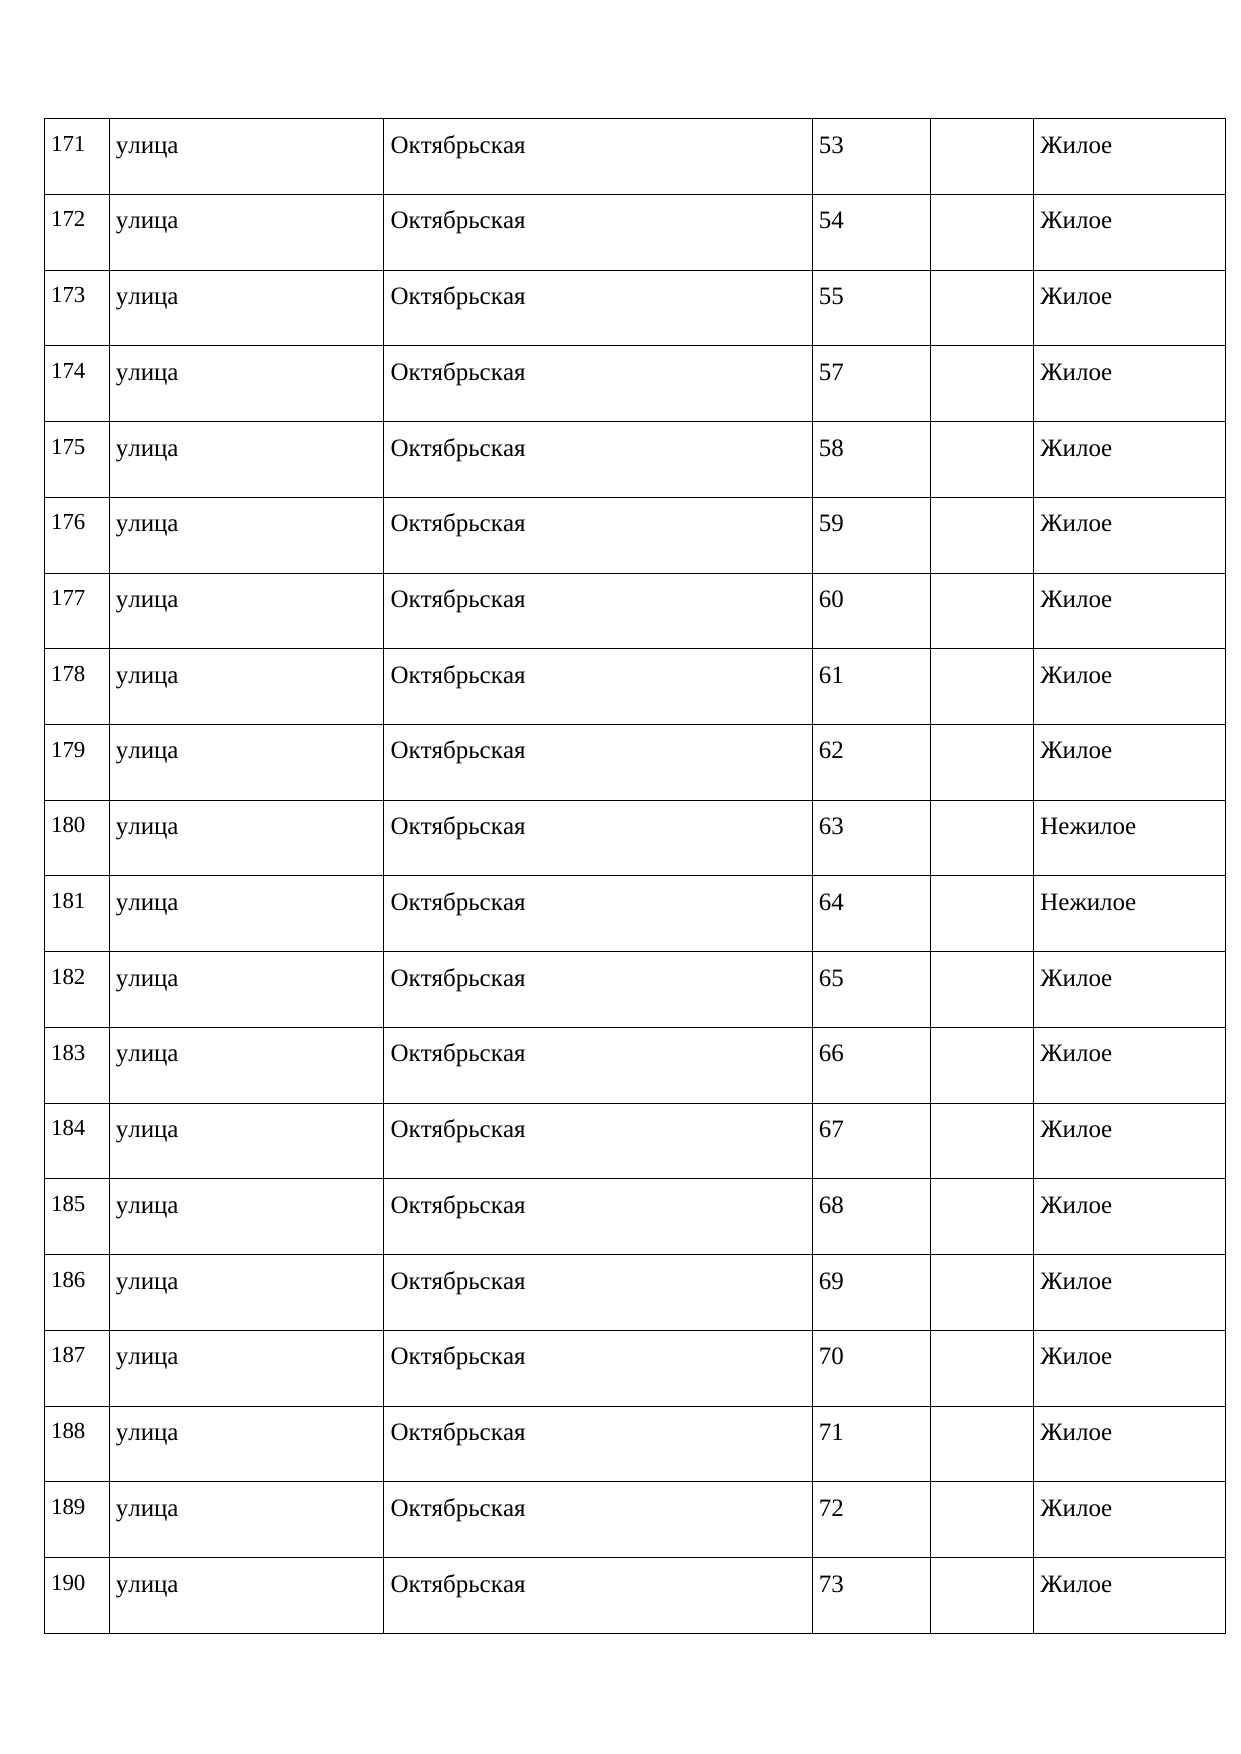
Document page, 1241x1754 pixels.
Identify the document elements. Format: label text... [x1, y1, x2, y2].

table_cell Нежилое [1034, 876, 1225, 951]
table_cell [931, 1482, 1033, 1557]
table_cell 182 [45, 952, 109, 1027]
table_cell улица [110, 1104, 383, 1178]
table_cell улица [110, 1407, 383, 1481]
table_cell Октябрьская [384, 422, 812, 497]
table_cell Октябрьская [384, 498, 812, 572]
table_cell Октябрьская [384, 346, 812, 421]
table_cell Октябрьская [384, 1028, 812, 1103]
table_cell Нежилое [1034, 801, 1225, 875]
table_cell [931, 1255, 1033, 1330]
table_cell 180 [45, 801, 109, 875]
table_cell 61 [813, 649, 930, 724]
table_cell Жилое [1034, 725, 1225, 800]
table_cell 190 [45, 1558, 109, 1633]
table_cell Октябрьская [384, 649, 812, 724]
table_cell [931, 119, 1033, 194]
table_cell Октябрьская [384, 1407, 812, 1481]
table_cell Жилое [1034, 1028, 1225, 1103]
table_cell [931, 649, 1033, 724]
table_cell 188 [45, 1407, 109, 1481]
table_cell 175 [45, 422, 109, 497]
table_cell [931, 346, 1033, 421]
table_cell улица [110, 725, 383, 800]
table_cell 53 [813, 119, 930, 194]
table_cell улица [110, 1482, 383, 1557]
table_cell Жилое [1034, 1331, 1225, 1406]
table_cell Жилое [1034, 498, 1225, 572]
table_cell 72 [813, 1482, 930, 1557]
table_cell Октябрьская [384, 1104, 812, 1178]
table_cell улица [110, 195, 383, 269]
table_cell [931, 1028, 1033, 1103]
table_cell улица [110, 801, 383, 875]
table_cell улица [110, 1179, 383, 1254]
table_cell Жилое [1034, 346, 1225, 421]
table_cell Октябрьская [384, 876, 812, 951]
table_cell улица [110, 498, 383, 572]
table_cell [931, 271, 1033, 345]
table_cell Жилое [1034, 952, 1225, 1027]
table_cell 187 [45, 1331, 109, 1406]
table_cell Жилое [1034, 1104, 1225, 1178]
table_cell Октябрьская [384, 1255, 812, 1330]
table_cell 67 [813, 1104, 930, 1178]
table_cell Октябрьская [384, 801, 812, 875]
table_cell 171 [45, 119, 109, 194]
table_cell улица [110, 346, 383, 421]
table_cell Жилое [1034, 119, 1225, 194]
table_cell улица [110, 1331, 383, 1406]
table_cell 174 [45, 346, 109, 421]
table_cell 60 [813, 574, 930, 648]
table_cell 183 [45, 1028, 109, 1103]
table_cell Жилое [1034, 1255, 1225, 1330]
table_cell Жилое [1034, 1482, 1225, 1557]
table_cell Октябрьская [384, 195, 812, 269]
table_cell 189 [45, 1482, 109, 1557]
table_cell 73 [813, 1558, 930, 1633]
table_cell улица [110, 876, 383, 951]
table_cell [931, 498, 1033, 572]
table_cell 70 [813, 1331, 930, 1406]
table_cell [931, 876, 1033, 951]
table_cell улица [110, 1255, 383, 1330]
table_cell улица [110, 271, 383, 345]
table_cell Жилое [1034, 1179, 1225, 1254]
table_cell улица [110, 1558, 383, 1633]
table_cell 57 [813, 346, 930, 421]
table_cell 68 [813, 1179, 930, 1254]
table_cell Октябрьская [384, 952, 812, 1027]
table_cell 65 [813, 952, 930, 1027]
table_cell улица [110, 952, 383, 1027]
table_cell улица [110, 422, 383, 497]
table_cell Октябрьская [384, 271, 812, 345]
table_cell [931, 952, 1033, 1027]
table_cell улица [110, 119, 383, 194]
table_cell [931, 1331, 1033, 1406]
table_cell [931, 195, 1033, 269]
table_cell 64 [813, 876, 930, 951]
table_cell 177 [45, 574, 109, 648]
table_cell Октябрьская [384, 1179, 812, 1254]
table_cell 176 [45, 498, 109, 572]
table_cell улица [110, 574, 383, 648]
table_cell [931, 1558, 1033, 1633]
table_cell 55 [813, 271, 930, 345]
table_cell [931, 422, 1033, 497]
table_cell Жилое [1034, 574, 1225, 648]
table_cell 178 [45, 649, 109, 724]
table_cell 173 [45, 271, 109, 345]
table_cell Октябрьская [384, 119, 812, 194]
table_cell 62 [813, 725, 930, 800]
table_cell Жилое [1034, 1407, 1225, 1481]
table_cell улица [110, 1028, 383, 1103]
table_cell [931, 801, 1033, 875]
table_cell Октябрьская [384, 574, 812, 648]
table_cell [931, 1407, 1033, 1481]
table_cell [931, 1104, 1033, 1178]
table_cell Октябрьская [384, 1331, 812, 1406]
table_cell 172 [45, 195, 109, 269]
table_cell Октябрьская [384, 1482, 812, 1557]
table_cell 59 [813, 498, 930, 572]
table_cell 181 [45, 876, 109, 951]
table_cell Жилое [1034, 1558, 1225, 1633]
table_cell 58 [813, 422, 930, 497]
table_cell [931, 574, 1033, 648]
table_cell [931, 725, 1033, 800]
table_cell Жилое [1034, 271, 1225, 345]
table_cell 71 [813, 1407, 930, 1481]
table_cell 186 [45, 1255, 109, 1330]
table_cell 69 [813, 1255, 930, 1330]
table_cell 54 [813, 195, 930, 269]
table_cell 179 [45, 725, 109, 800]
table_cell 185 [45, 1179, 109, 1254]
table_cell 184 [45, 1104, 109, 1178]
table_cell Жилое [1034, 195, 1225, 269]
table_cell улица [110, 649, 383, 724]
table_cell 66 [813, 1028, 930, 1103]
table_cell Октябрьская [384, 725, 812, 800]
table_cell [931, 1179, 1033, 1254]
table_cell Жилое [1034, 422, 1225, 497]
table_cell Октябрьская [384, 1558, 812, 1633]
table_cell Жилое [1034, 649, 1225, 724]
table_cell 63 [813, 801, 930, 875]
